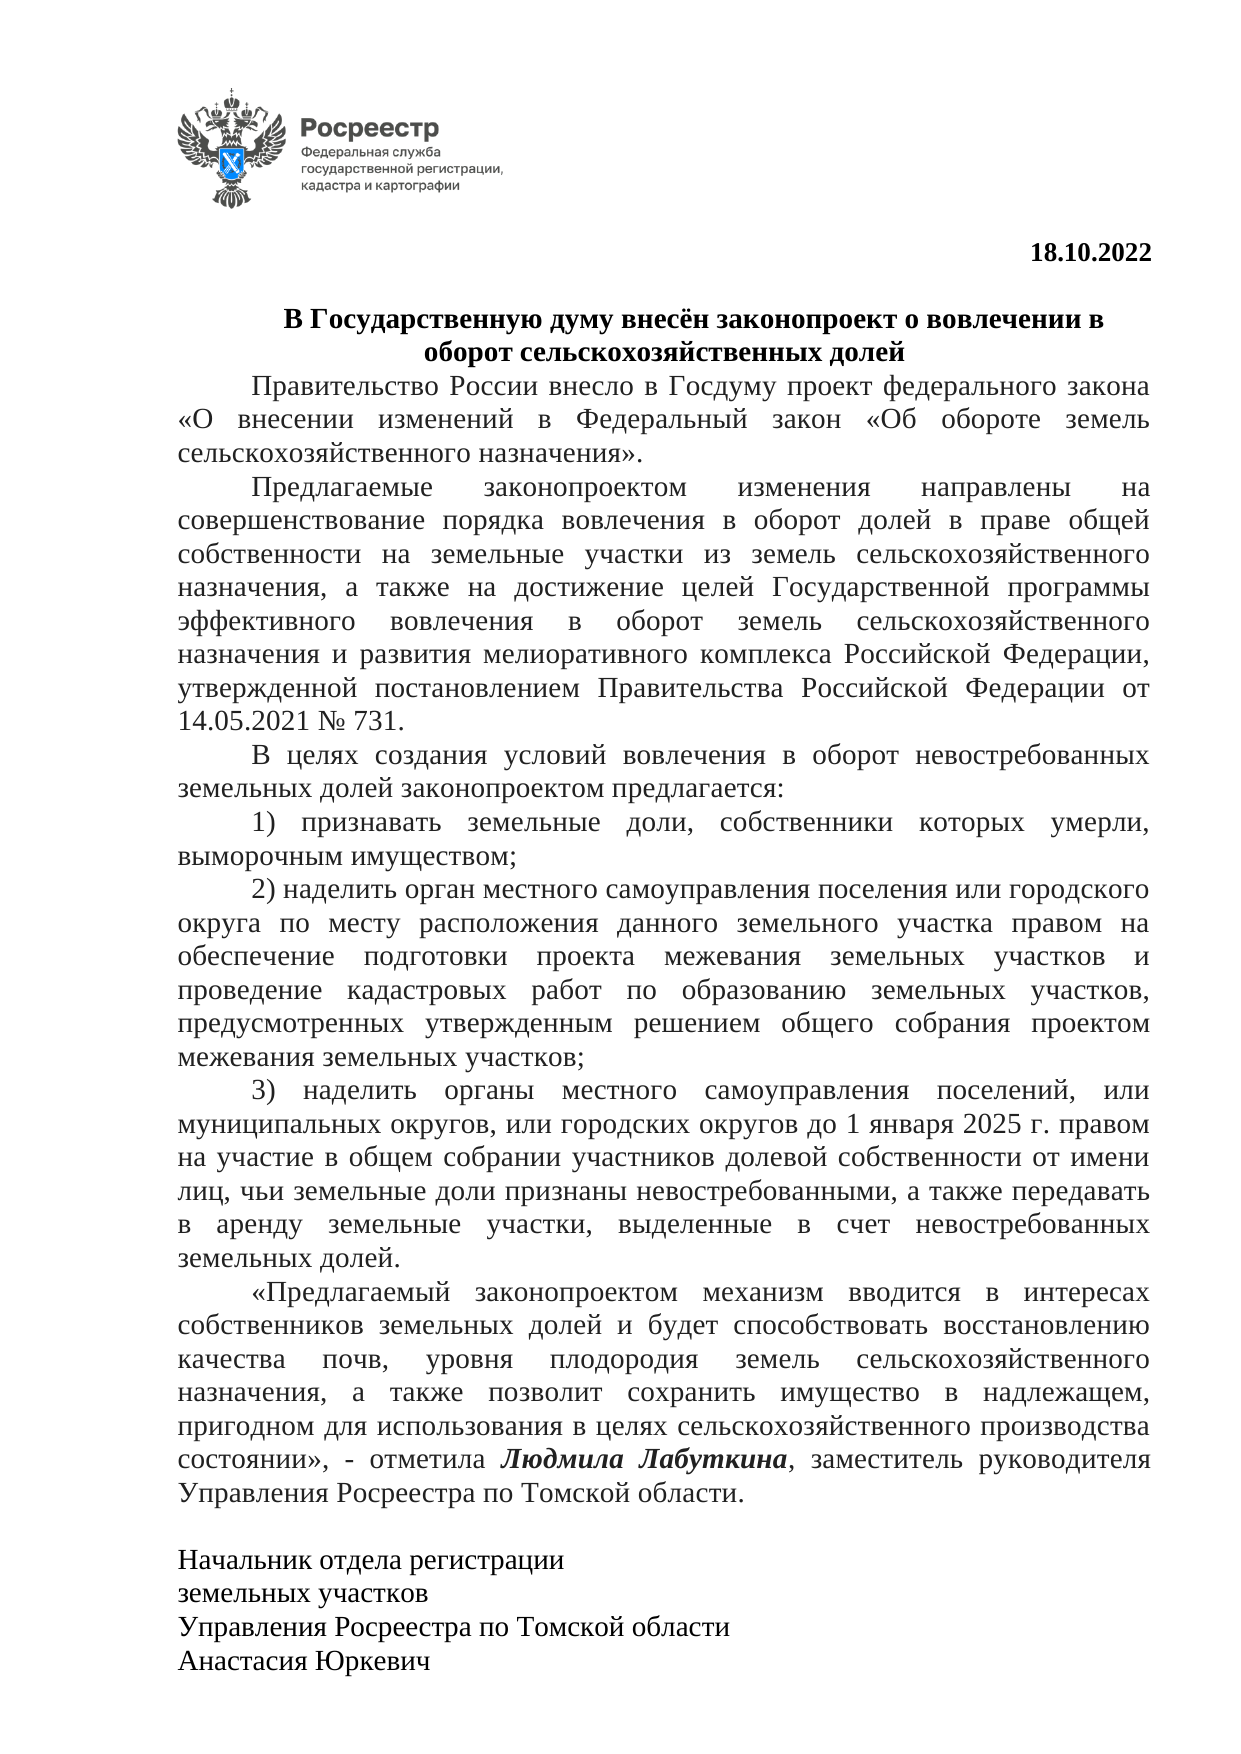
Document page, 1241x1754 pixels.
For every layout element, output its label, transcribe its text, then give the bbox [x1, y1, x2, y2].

text В Государственную думу внесён законопроект о вовлечении в оборот сельскохозяйственных долей [177, 301, 1152, 368]
text «Предлагаемый законопроектом механизм вводится в интересах собственников земельных долей и будет способствовать восстановлению качества почв, уровня плодородия земель сельскохозяйственного назначения, а также позволит сохранить имущество в надлежащем, пригодном для использования в целях сельскохозяйственного производства состоянии», - отметила Людмила Лабуткина, заместитель руководителя Управления Росреестра по Томской области. [177, 1274, 1152, 1508]
text Управления Росреестра по Томской области [177, 1609, 1152, 1643]
text 2) наделить орган местного самоуправления поселения или городского округа по месту расположения данного земельного участка правом на обеспечение подготовки проекта межевания земельных участков и проведение кадастровых работ по образованию земельных участков, предусмотренных утвержденным решением общего собрания проектом межевания земельных участков; [177, 871, 1152, 1072]
picture [177, 88, 503, 209]
text 1) признавать земельные доли, собственники которых умерли, выморочным имуществом; [177, 804, 1152, 871]
text Предлагаемые законопроектом изменения направлены на совершенствование порядка вовлечения в оборот долей в праве общей собственности на земельные участки из земель сельскохозяйственного назначения, а также на достижение целей Государственной программы эффективного вовлечения в оборот земель сельскохозяйственного назначения и развития мелиоративного комплекса Российской Федерации, утвержденной постановлением Правительства Российской Федерации от 14.05.2021 № 731. [177, 469, 1152, 737]
text В целях создания условий вовлечения в оборот невостребованных земельных долей законопроектом предлагается: [177, 737, 1152, 804]
text Начальник отдела регистрации [177, 1542, 1152, 1576]
text 18.10.2022 [177, 236, 1152, 267]
text Правительство России внесло в Госдуму проект федерального закона «О внесении изменений в Федеральный закон «Об обороте земель сельскохозяйственного назначения». [177, 368, 1152, 469]
text земельных участков [177, 1576, 1152, 1609]
text Анастасия Юркевич [177, 1643, 1152, 1676]
text 3) наделить органы местного самоуправления поселений, или муниципальных округов, или городских округов до 1 января 2025 г. правом на участие в общем собрании участников долевой собственности от имени лиц, чьи земельные доли признаны невостребованными, а также передавать в аренду земельные участки, выделенные в счет невостребованных земельных долей. [177, 1072, 1152, 1274]
